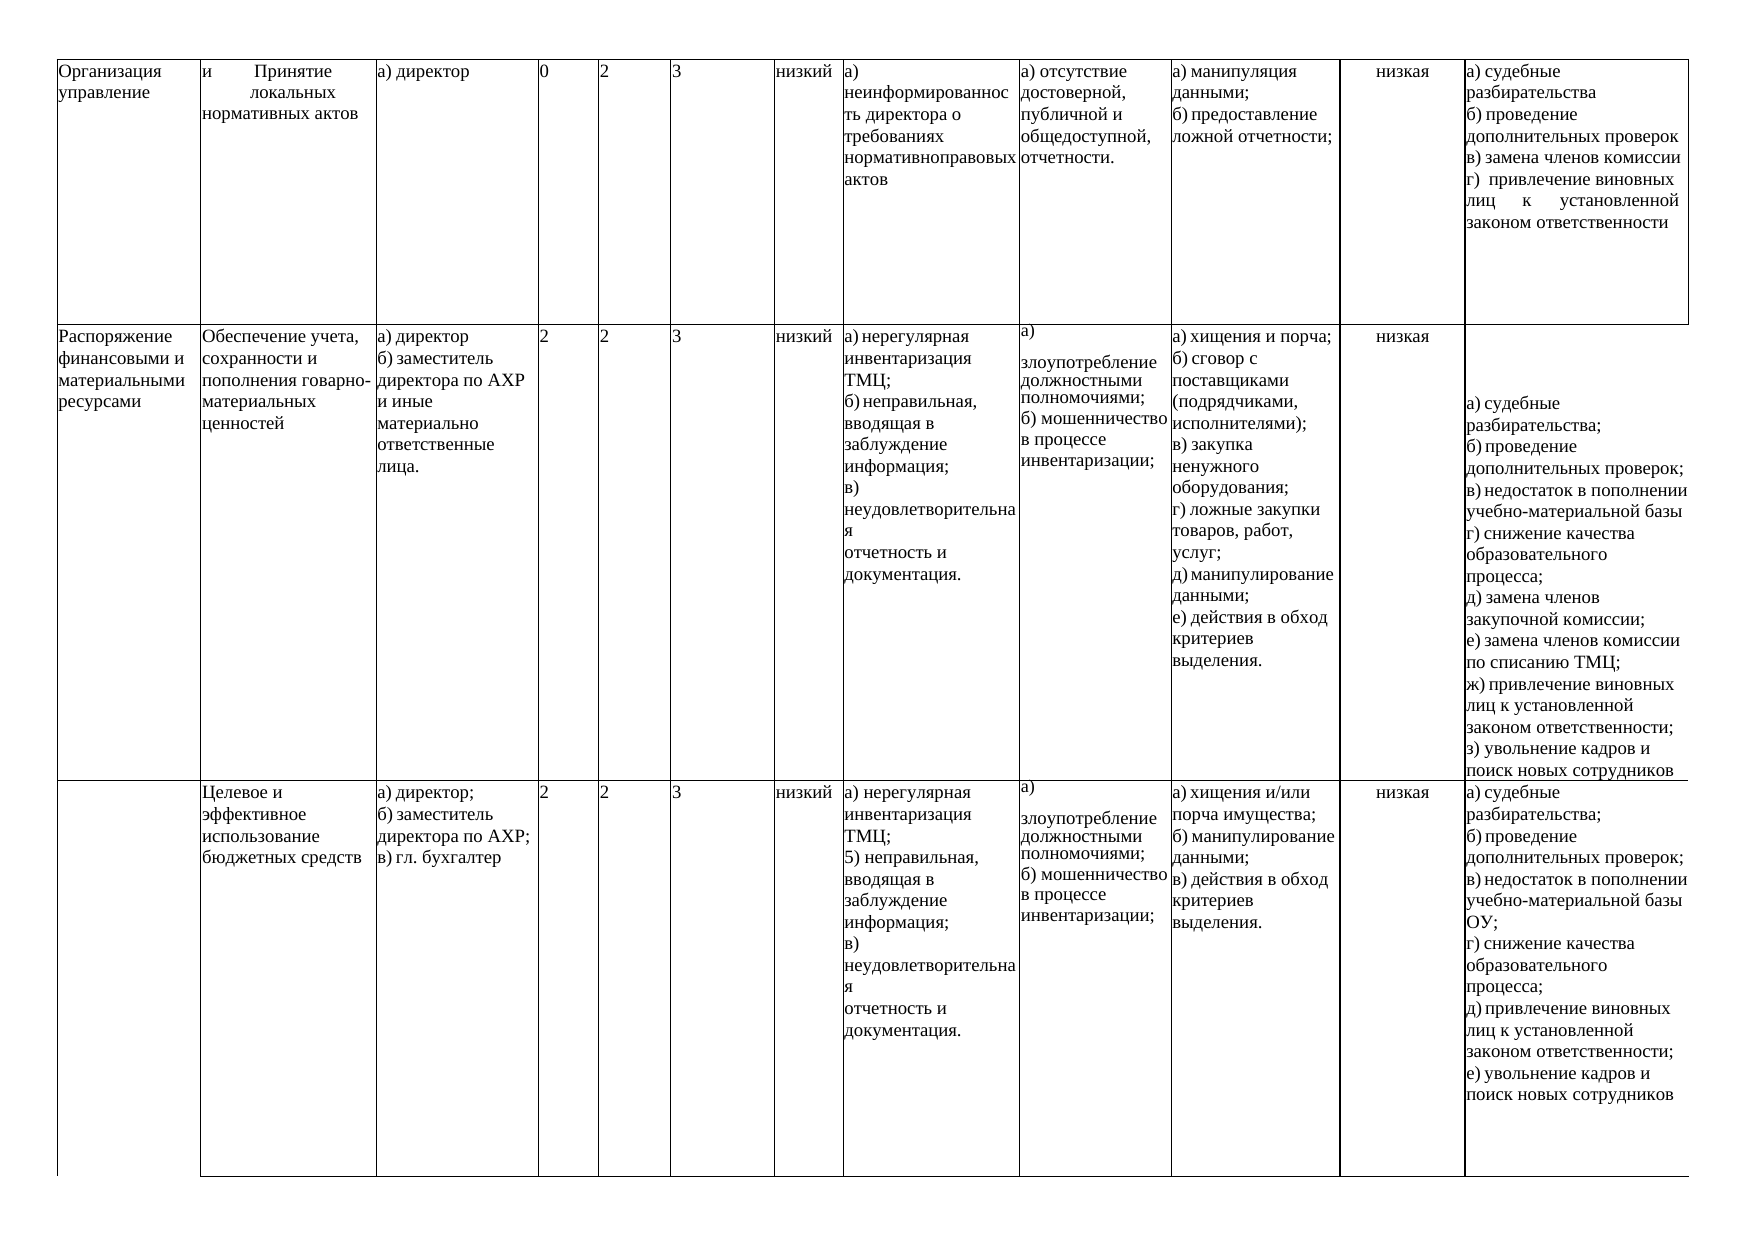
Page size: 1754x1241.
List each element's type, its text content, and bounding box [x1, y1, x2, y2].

table_cell а) судебные разбирательства; б) проведение дополнительных проверок; в) недостаток в пополнении учебно-материальной базы ОУ; г) снижение качества образовательного процесса; д) привлечение виновных лиц к установленной законом ответственности; е) увольнение кадров и поиск новых сотрудников [1466, 780, 1689, 1176]
table_cell низкая [1341, 325, 1464, 780]
table_header 2 [599, 60, 670, 324]
table_header 0 [539, 60, 598, 324]
table_cell 3 [671, 325, 774, 780]
table_cell а) злоупотребление должностными полномочиями; б) мошенничество в процессе инвентаризации; [1020, 325, 1171, 780]
table_cell 2 [539, 325, 598, 780]
table_cell Обеспечение учета, сохранности и пополнения говарно- материальных ценностей [201, 325, 376, 780]
table_cell а) злоупотребление должностными полномочиями; б) мошенничество в процессе инвентаризации; [1020, 781, 1171, 1176]
table_cell 3 [671, 781, 774, 1176]
table_header а) отсутствие достоверной, публичной и общедоступной, отчетности. [1020, 60, 1171, 324]
table_cell Распоряжение финансовыми и материальными ресурсами [58, 325, 200, 780]
table_cell а) директор б) заместитель директора по АХР и иные материально ответственные лица. [377, 325, 538, 780]
table_cell а) нерегулярная инвентаризация ТМЦ; 5) неправильная, вводящая в заблуждение информация; в) неудовлетворительна я отчетность и документация. [844, 781, 1019, 1176]
table_header низкая [1341, 60, 1464, 324]
table_cell 2 [539, 781, 598, 1176]
table_header а) манипуляция данными; б) предоставление ложной отчетности; [1172, 60, 1339, 324]
table_cell а) директор; б) заместитель директора по АХР; в) гл. бухгалтер [377, 781, 538, 1176]
table_header низкий [775, 60, 843, 324]
table_cell 2 [599, 325, 670, 780]
table_cell низкая [1341, 781, 1464, 1176]
table_cell низкий [775, 781, 843, 1176]
table_header Организация управление [58, 60, 200, 324]
table_header 3 [671, 60, 774, 324]
table_cell Целевое и эффективное использование бюджетных средств [201, 781, 376, 1176]
table_cell 2 [599, 781, 670, 1176]
table_header а) судебные разбирательства б) проведение дополнительных проверок в) замена членов комиссии г) привлечение виновных лиц к установленной законом ответственности [1466, 60, 1688, 324]
table_cell а) судебные разбирательства; б) проведение дополнительных проверок; в) недостаток в пополнении учебно-материальной базы г) снижение качества образовательного процесса; д) замена членов закупочной комиссии; е) замена членов комиссии по списанию ТМЦ; ж) привлечение виновных лиц к установленной законом ответственности; з) увольнение кадров и поиск новых сотрудников [1466, 325, 1689, 780]
table_cell а) хищения и/или порча имущества; б) манипулирование данными; в) действия в обход критериев выделения. [1172, 781, 1339, 1176]
table_cell а) нерегулярная инвентаризация ТМЦ; б) неправильная, вводящая в заблуждение информация; в) неудовлетворительна я отчетность и документация. [844, 325, 1019, 780]
table_cell [58, 781, 200, 1176]
table_header и Принятие локальных нормативных актов [201, 60, 376, 324]
table_header а) директор [377, 60, 538, 324]
table_cell а) хищения и порча; б) сговор с поставщиками (подрядчиками, исполнителями); в) закупка ненужного оборудования; г) ложные закупки товаров, работ, услуг; д) манипулирование данными; е) действия в обход критериев выделения. [1172, 325, 1339, 780]
table_cell низкий [775, 325, 843, 780]
table_header а) неинформированнос ть директора о требованиях нормативноправовых актов [844, 60, 1019, 324]
